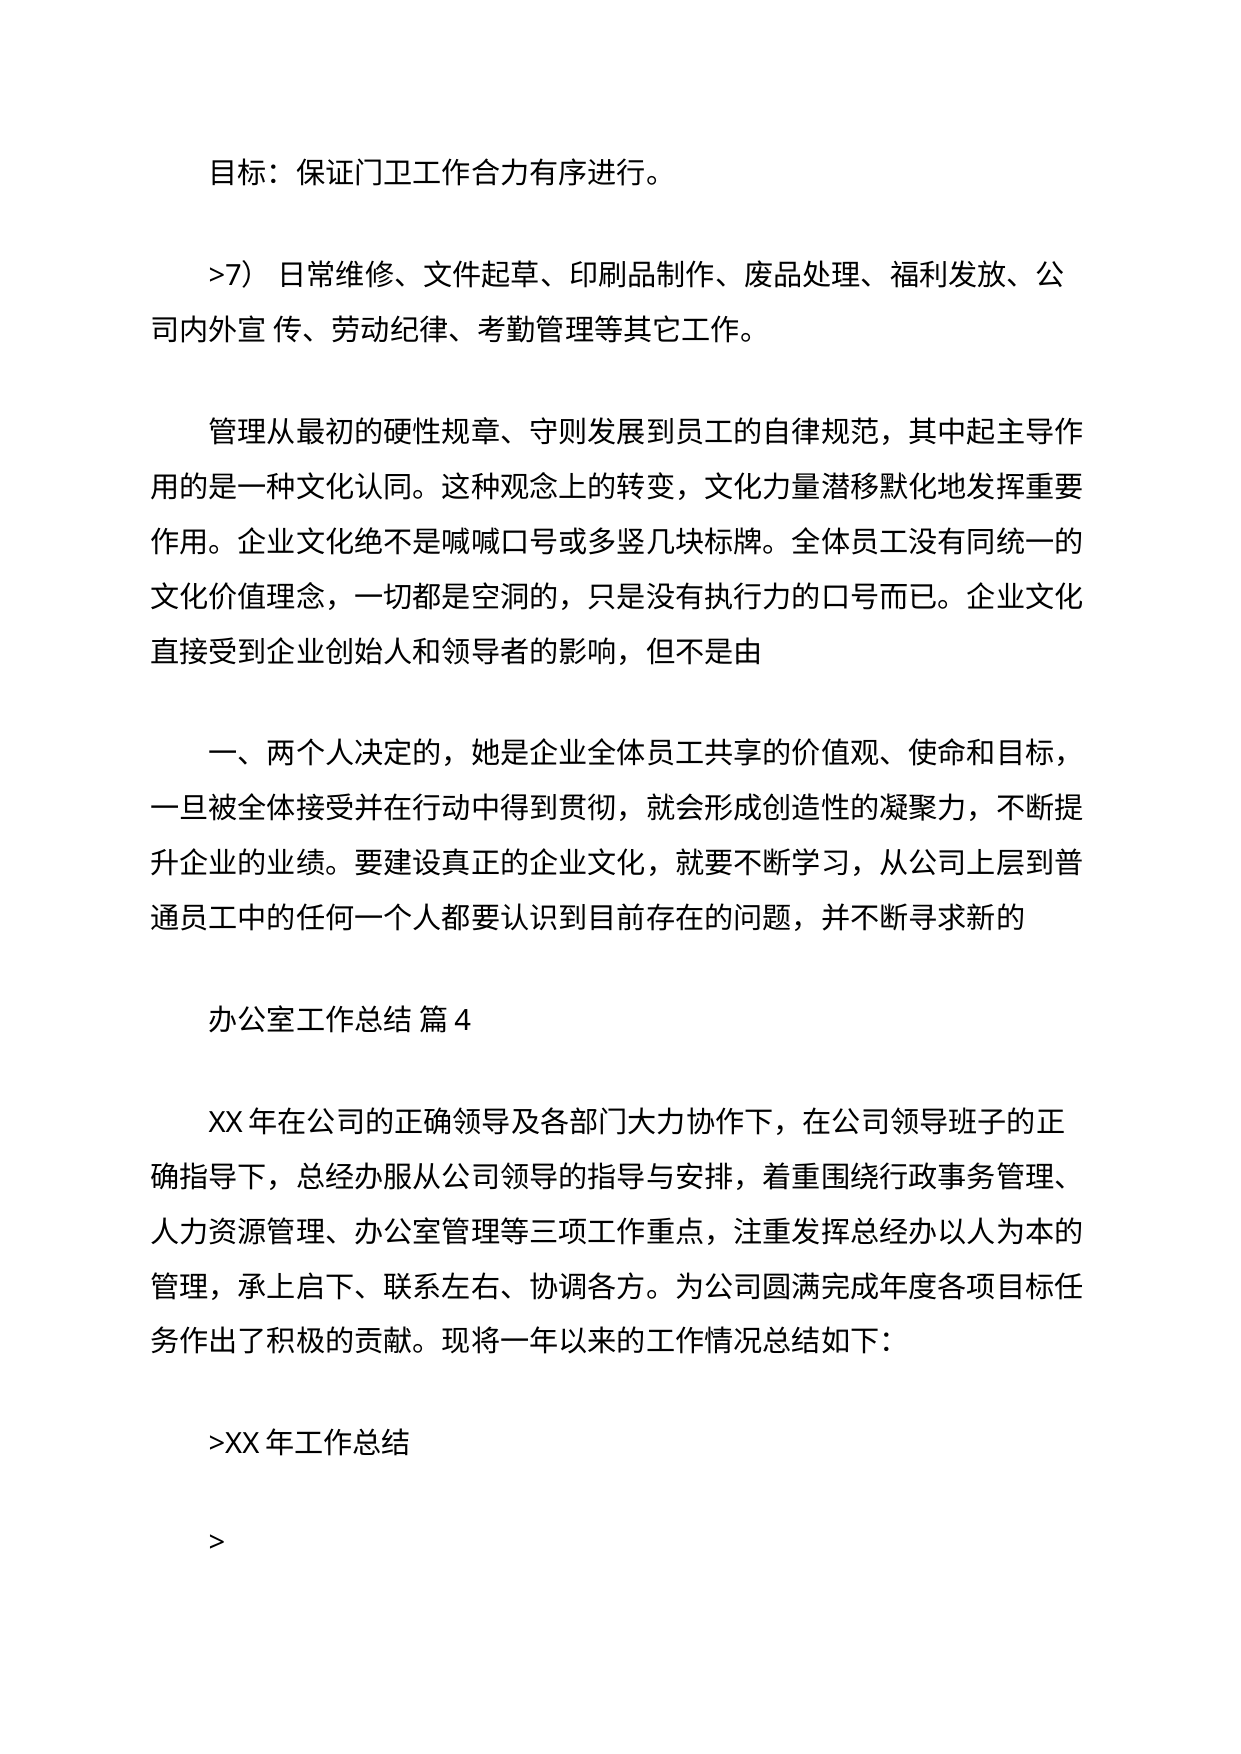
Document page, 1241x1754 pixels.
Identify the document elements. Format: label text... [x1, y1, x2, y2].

text > [150, 1522, 1090, 1561]
text >XX年工作总结 [150, 1420, 1090, 1462]
text 一、两个人决定的，她是企业全体员工共享的价值观、使命和目标，一旦被全体接受并在行动中得到贯彻，就会形成创造性的凝聚力，不断提升企业的业绩。要建设真正的企业文化，就要不断学习，从公司上层到普通员工中的任何一个人都要认识到目前存在的问题，并不断寻求新的 [150, 730, 1090, 937]
text 目标：保证门卫工作合力有序进行。 [150, 150, 1090, 192]
text 办公室工作总结 篇4 [150, 996, 1090, 1039]
text XX年在公司的正确领导及各部门大力协作下，在公司领导班子的正确指导下，总经办服从公司领导的指导与安排，着重围绕行政事务管理、人力资源管理、办公室管理等三项工作重点，注重发挥总经办以人为本的管理，承上启下、联系左右、协调各方。为公司圆满完成年度各项目标任务作出了积极的贡献。现将一年以来的工作情况总结如下： [150, 1098, 1090, 1360]
text >7） 日常维修、文件起草、印刷品制作、废品处理、福利发放、公司内外宣 传、劳动纪律、考勤管理等其它工作。 [150, 252, 1090, 349]
text 管理从最初的硬性规章、守则发展到员工的自律规范，其中起主导作用的是一种文化认同。这种观念上的转变，文化力量潜移默化地发挥重要作用。企业文化绝不是喊喊口号或多竖几块标牌。全体员工没有同统一的文化价值理念，一切都是空洞的，只是没有执行力的口号而已。企业文化直接受到企业创始人和领导者的影响，但不是由 [150, 408, 1090, 670]
